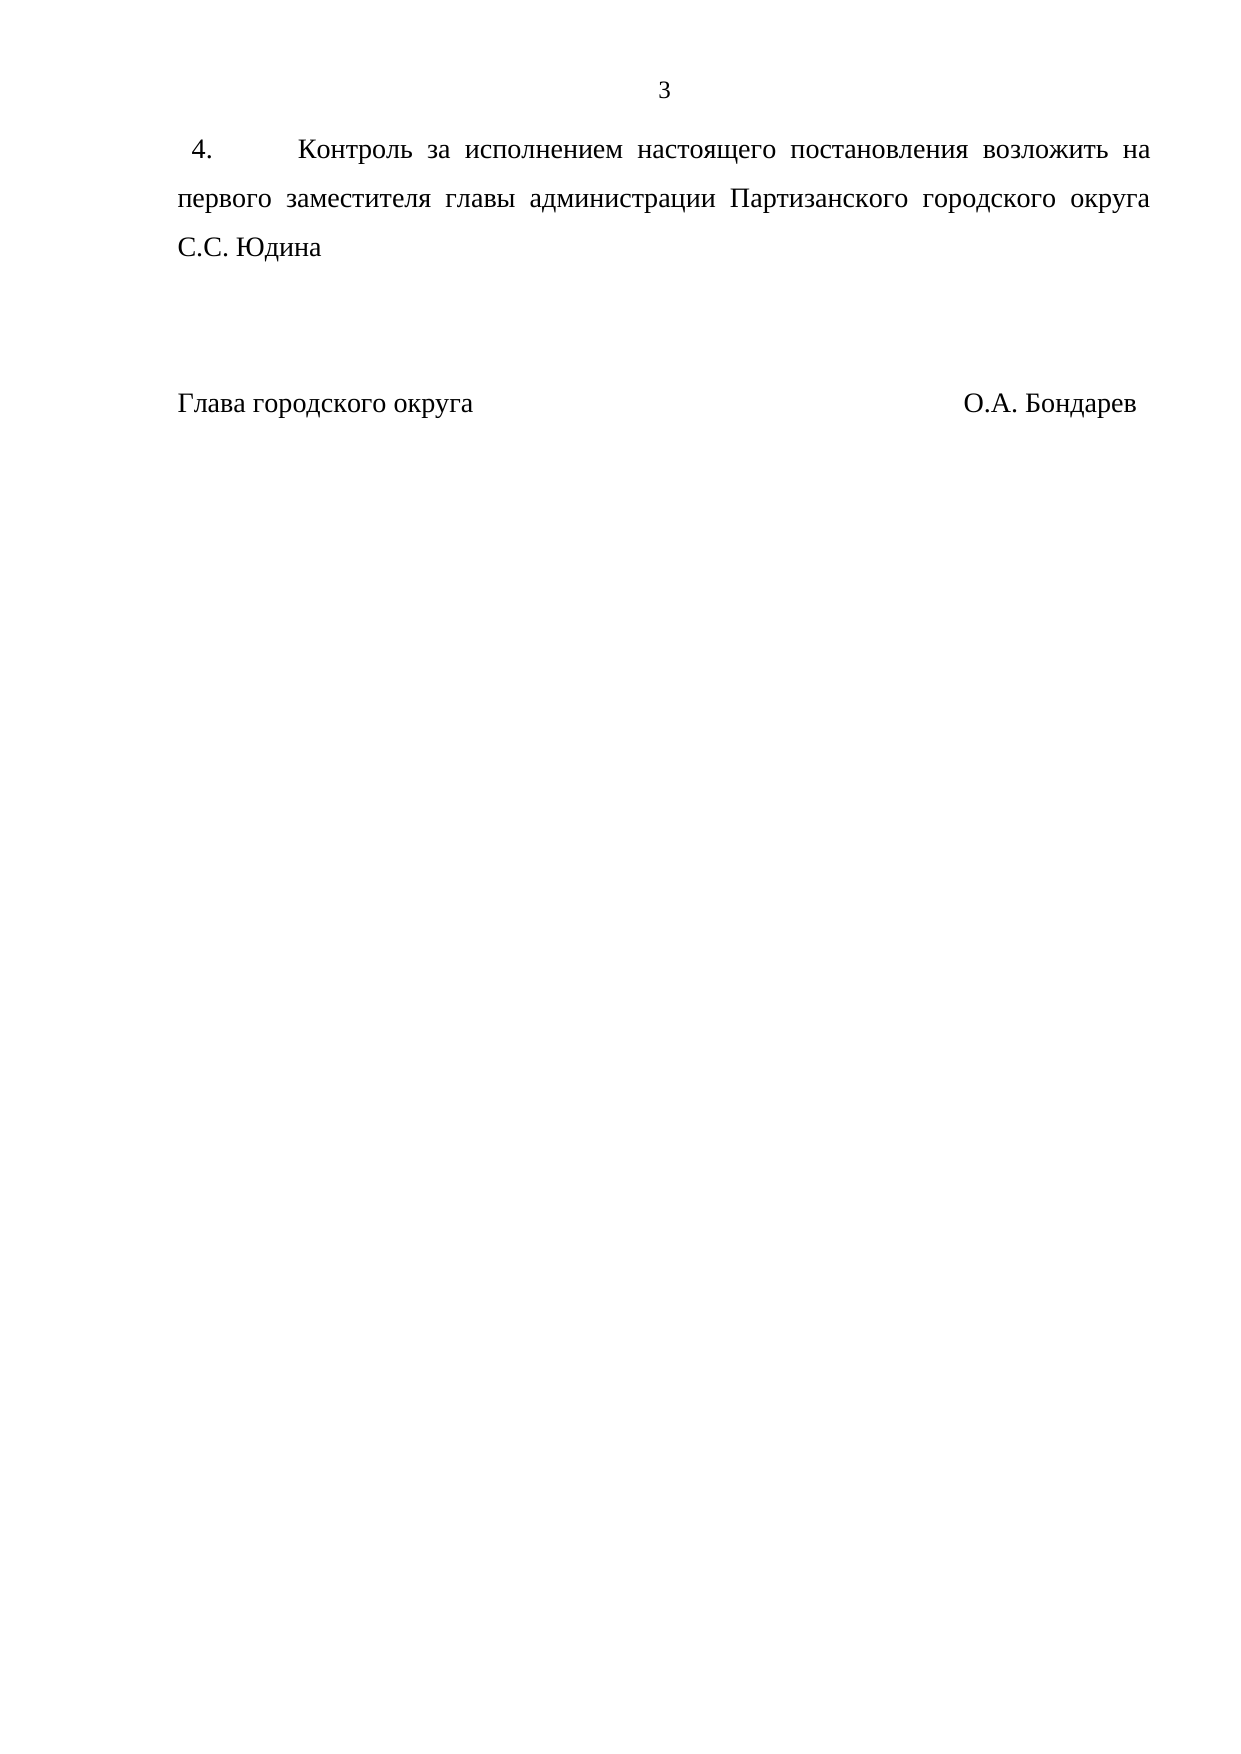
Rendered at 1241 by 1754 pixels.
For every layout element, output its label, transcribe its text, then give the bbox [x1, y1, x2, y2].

text 4. Контроль за исполнением настоящего постановления возложить на первого заместителя главы администрации Партизанского городского округа С.С. Юдина [177, 132, 1152, 262]
text Глава городского округа О.А. Бондарев [177, 386, 1152, 419]
